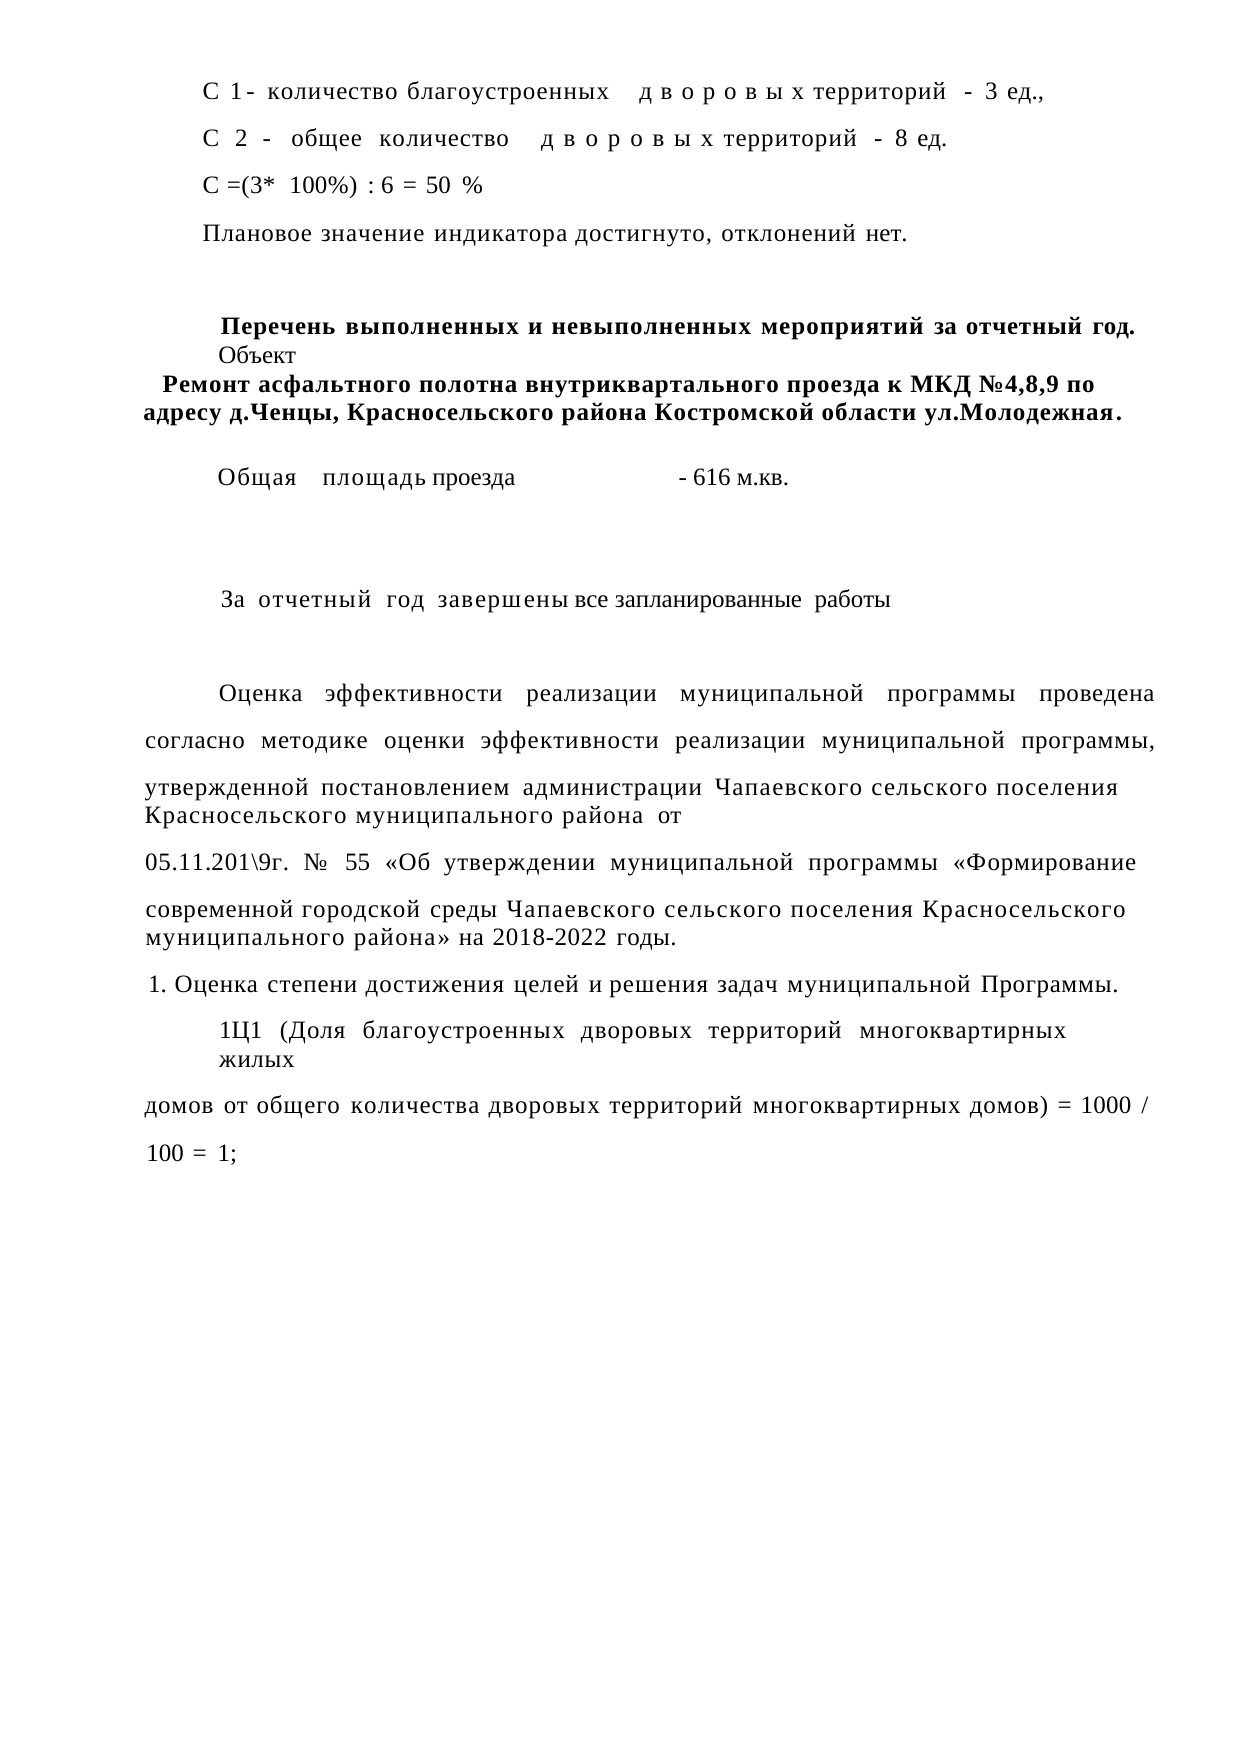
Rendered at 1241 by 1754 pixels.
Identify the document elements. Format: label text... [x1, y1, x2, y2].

text С =(3* 100%) : 6 = 50 % [202, 171, 1156, 199]
text За отчетный год завершены все запланированные работы [221, 584, 1156, 613]
text С 1- количество благоустроенных дворовыхтерриторий - 3 ед., [202, 76, 1156, 105]
text Общая площадь проезда - 616 м.кв. [217, 462, 1156, 490]
text современной городской среды Чапаевского сельского поселения Красносельского муниципального района» на 2018-2022 годы. [145, 894, 1156, 951]
text Ремонт асфальтного полотна внутриквартального проезда к МКД №4,8,9 по адресу д.Ченцы, Красносельского района Костромской области ул.Молодежная. [143, 369, 1156, 426]
text 05.11.201\9г. № 55 «Об утверждении муниципальной программы «Формирование [145, 847, 1156, 876]
text 1Ц1 (Доля благоустроенных дворовых территорий многоквартирных жилых [219, 1015, 1156, 1073]
text 100 = 1; [146, 1138, 1156, 1167]
text С 2 - общее количество дворовыхтерриторий - 8 ед. [202, 123, 1156, 152]
text Объект [143, 340, 1156, 369]
text согласно методике оценки эффективности реализации муниципальной программы, [145, 725, 1156, 754]
text домов от общего количества дворовых территорий многоквартирных домов) = 1000 / [144, 1091, 1156, 1119]
text Плановое значение индикатора достигнуто, отклонений нет. [202, 218, 1156, 246]
text Перечень выполненных и невыполненных мероприятий за отчетный год. [221, 311, 1156, 340]
text Оценка эффективности реализации муниципальной программы проведена [218, 678, 1156, 707]
text 1. Оценка степени достижения целей и решения задач муниципальной Программы. [148, 969, 1156, 998]
text утвержденной постановлением администрации Чапаевского сельского поселения Красносельского муниципального района от [144, 772, 1156, 829]
